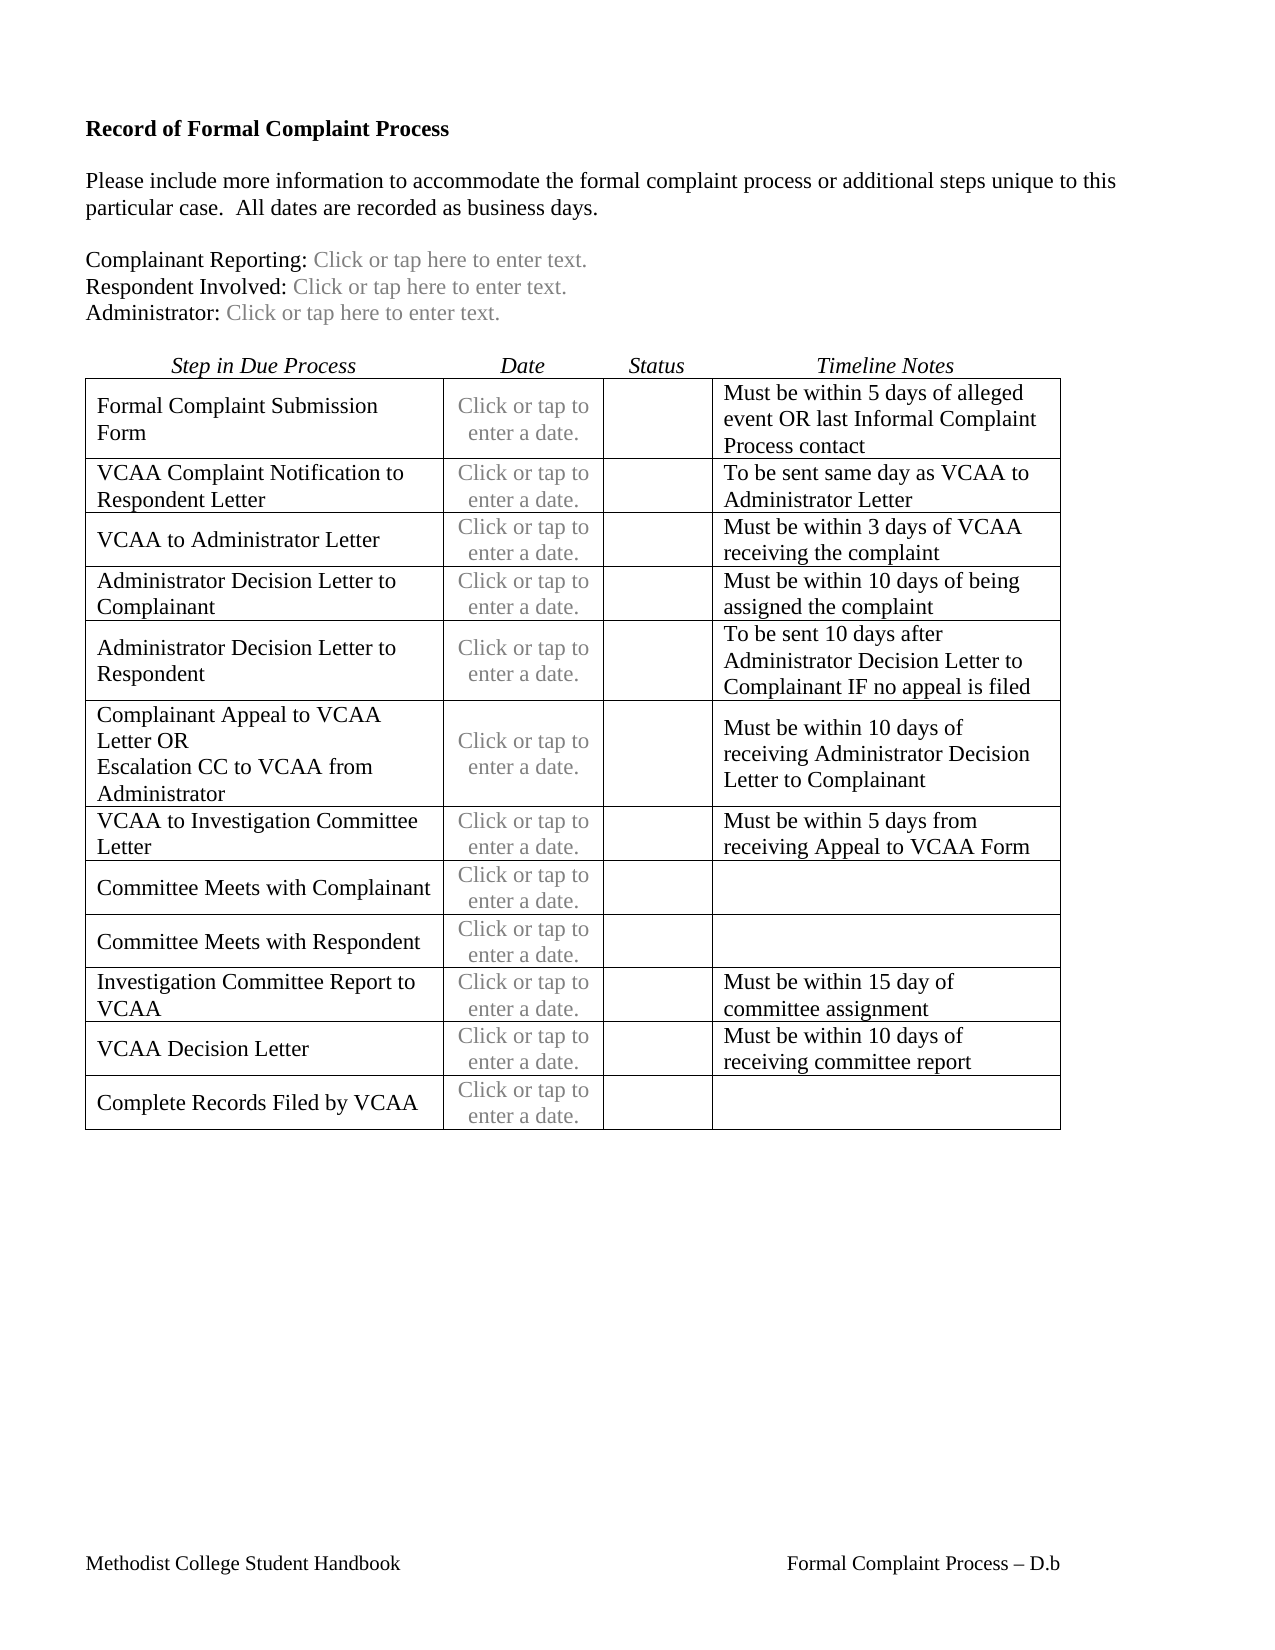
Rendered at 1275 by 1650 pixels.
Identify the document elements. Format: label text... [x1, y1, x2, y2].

table_cell VCAA to Administrator Letter [86, 513, 443, 566]
table_cell To be sent 10 days after Administrator Decision Letter to Complainant IF no appeal is filed [713, 621, 1060, 699]
text Respondent Involved: [85, 273, 1192, 299]
table_cell [604, 567, 712, 619]
table_cell Must be within 10 days of receiving committee report [713, 1022, 1060, 1075]
table_cell [604, 513, 712, 566]
table_cell Must be within 5 days from receiving Appeal to VCAA Form [713, 807, 1060, 860]
text Administrator: [85, 299, 1192, 325]
table_cell Administrator Decision Letter to Respondent [86, 621, 443, 699]
table_cell Formal Complaint Submission Form [86, 379, 443, 458]
table_cell Administrator Decision Letter to Complainant [86, 567, 443, 619]
table_cell [604, 861, 712, 913]
table_header Step in Due Process [85, 352, 444, 378]
table_cell VCAA Complaint Notification to Respondent Letter [86, 459, 443, 512]
table_cell [604, 379, 712, 458]
table_cell [713, 1076, 1060, 1128]
text Record of Formal Complaint Process [85, 114, 1192, 141]
table_cell [713, 915, 1060, 967]
table_cell [604, 807, 712, 860]
table_cell Complete Records Filed by VCAA [86, 1076, 443, 1128]
table_cell [604, 968, 712, 1021]
table_cell VCAA to Investigation Committee Letter [86, 807, 443, 860]
table_cell [604, 459, 712, 512]
table_cell Complainant Appeal to VCAA Letter OR Escalation CC to VCAA from Administrator [86, 701, 443, 806]
table_cell [604, 701, 712, 806]
table_header Status [603, 352, 712, 378]
text Please include more information to accommodate the formal complaint process or additional steps unique to this particular case. All dates are recorded as business days. [85, 167, 1192, 220]
text Complainant Reporting: [85, 246, 1192, 273]
table_cell Must be within 15 day of committee assignment [713, 968, 1060, 1021]
table_cell Committee Meets with Respondent [86, 915, 443, 967]
table_header Date [444, 352, 603, 378]
table_cell Investigation Committee Report to VCAA [86, 968, 443, 1021]
table_cell [713, 861, 1060, 913]
table_cell [604, 915, 712, 967]
table_cell [604, 621, 712, 699]
table_cell [604, 1022, 712, 1075]
table_cell To be sent same day as VCAA to Administrator Letter [713, 459, 1060, 512]
table_cell Must be within 3 days of VCAA receiving the complaint [713, 513, 1060, 566]
table_cell Must be within 5 days of alleged event OR last Informal Complaint Process contact [713, 379, 1060, 458]
table_cell Must be within 10 days of receiving Administrator Decision Letter to Complainant [713, 701, 1060, 806]
table_cell VCAA Decision Letter [86, 1022, 443, 1075]
table_header Timeline Notes [712, 352, 1060, 378]
table_cell Committee Meets with Complainant [86, 861, 443, 913]
table_cell [604, 1076, 712, 1128]
table_cell Must be within 10 days of being assigned the complaint [713, 567, 1060, 619]
